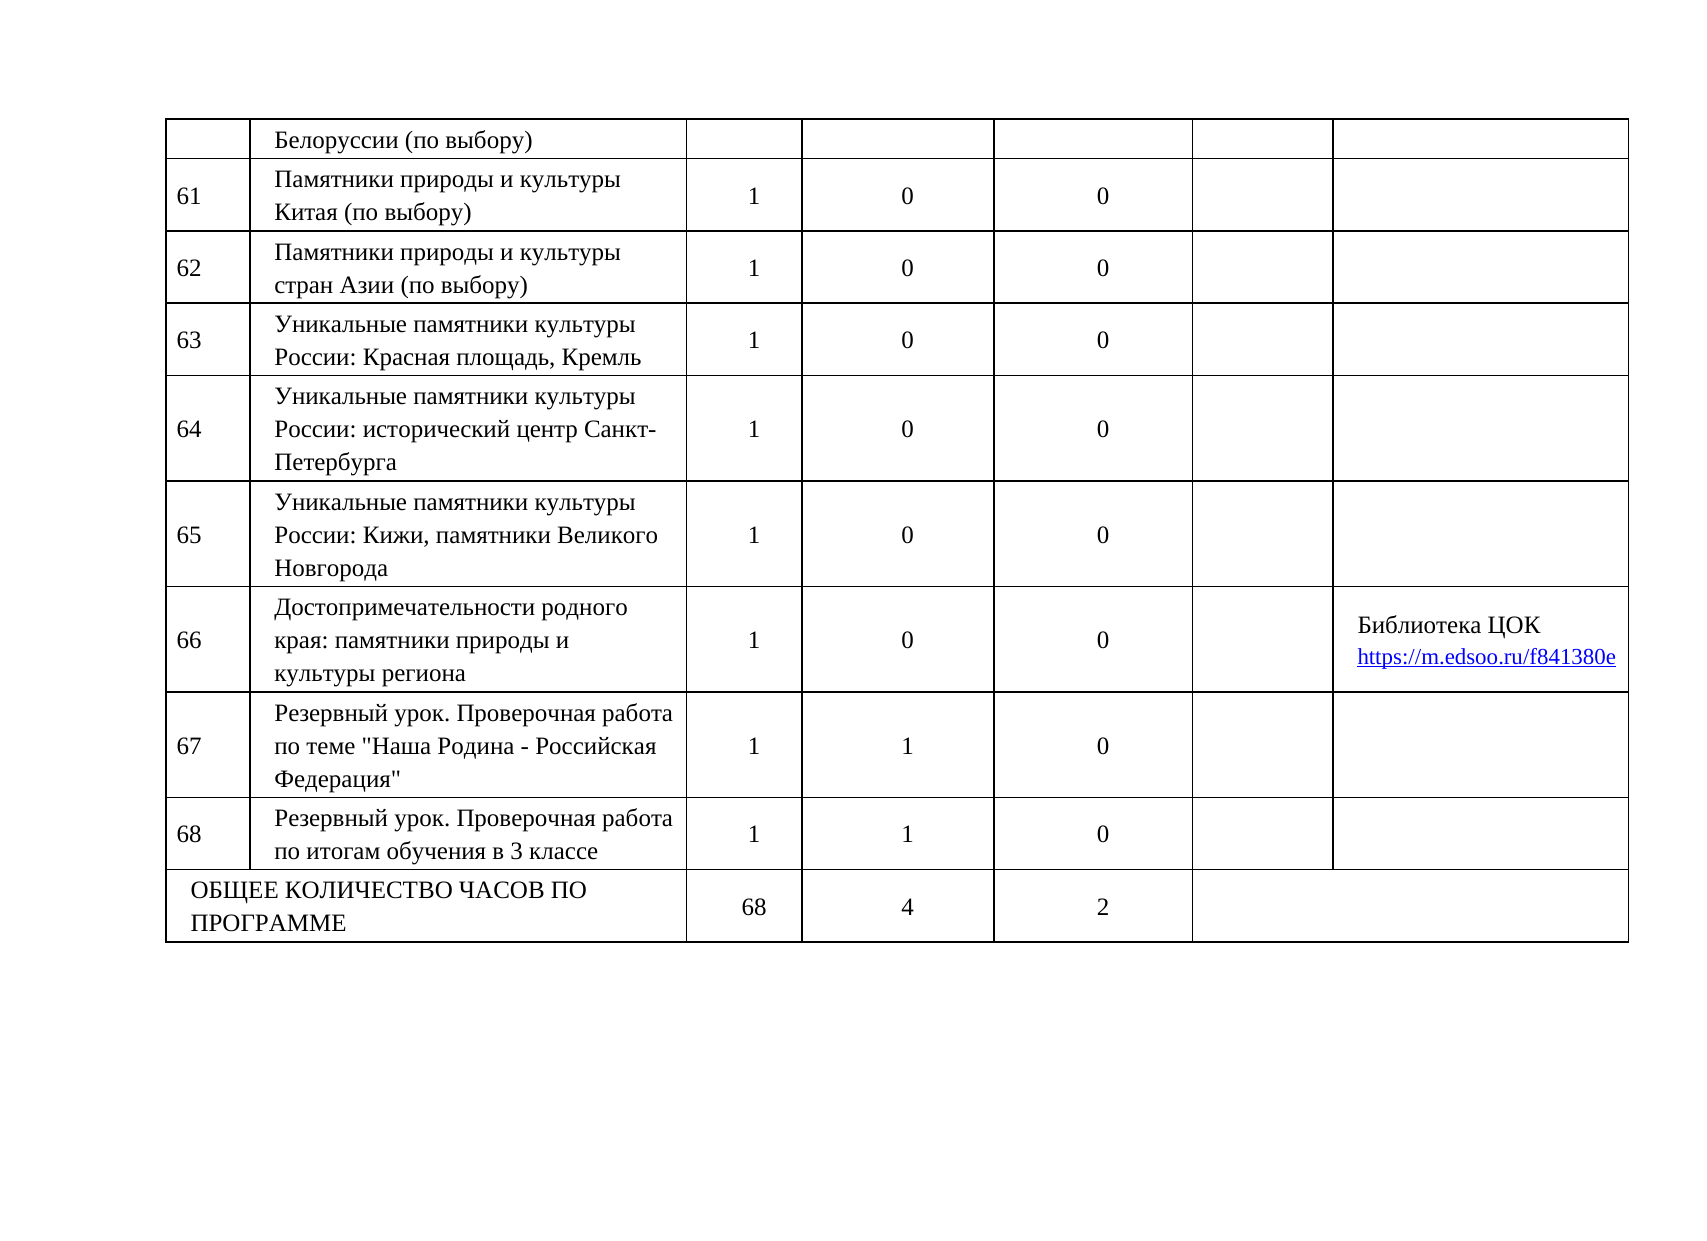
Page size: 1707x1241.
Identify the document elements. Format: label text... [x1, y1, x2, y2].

table_cell Памятники природы и культуры Китая (по выбору) [251, 159, 686, 230]
table_cell [1193, 376, 1332, 480]
table_cell [1193, 159, 1332, 230]
table_cell 0 [803, 587, 993, 691]
table_cell [1334, 376, 1628, 480]
table_cell ОБЩЕЕ КОЛИЧЕСТВО ЧАСОВ ПО ПРОГРАММЕ [167, 870, 686, 941]
table_cell 68 [167, 798, 249, 869]
table_cell [1334, 693, 1628, 796]
table_cell [1193, 798, 1332, 869]
table_cell [1193, 232, 1332, 302]
table_cell [1193, 304, 1332, 375]
table_cell [1193, 587, 1332, 691]
table_cell 0 [995, 232, 1192, 302]
table_cell 61 [167, 159, 249, 230]
table_cell 68 [687, 870, 801, 941]
table_cell 0 [995, 587, 1192, 691]
table_cell [1334, 482, 1628, 586]
table_cell 0 [995, 304, 1192, 375]
table_cell [1334, 304, 1628, 375]
table_cell [1193, 870, 1628, 941]
table_cell Памятники природы и культуры стран Азии (по выбору) [251, 232, 686, 302]
table_cell 0 [803, 159, 993, 230]
table_cell 1 [687, 798, 801, 869]
table_cell Уникальные памятники культуры России: Кижи, памятники Великого Новгорода [251, 482, 686, 586]
table_cell [1193, 120, 1332, 157]
table_cell 60 [167, 120, 249, 157]
table_cell 0 [995, 798, 1192, 869]
table_cell 0 [803, 120, 993, 157]
table_cell 64 [167, 376, 249, 480]
table_cell 2 [995, 870, 1192, 941]
table_cell 1 [687, 482, 801, 586]
table_cell 1 [803, 693, 993, 796]
table_cell 0 [995, 120, 1192, 157]
table_cell 1 [687, 232, 801, 302]
table_cell Резервный урок. Проверочная работа по теме "Наша Родина - Российская Федерация" [251, 693, 686, 796]
table_cell 1 [687, 304, 801, 375]
table_cell 63 [167, 304, 249, 375]
table_cell Достопримечательности родного края: памятники природы и культуры региона [251, 587, 686, 691]
table_cell 1 [687, 159, 801, 230]
table_cell [1334, 120, 1628, 157]
table_cell 0 [995, 482, 1192, 586]
table_cell 0 [995, 159, 1192, 230]
table_cell [1193, 693, 1332, 796]
table_cell [1193, 482, 1332, 586]
table_cell 1 [687, 120, 801, 157]
table_cell Уникальные памятники культуры России: исторический центр Санкт-Петербурга [251, 376, 686, 480]
table_cell Резервный урок. Проверочная работа по итогам обучения в 3 классе [251, 798, 686, 869]
table_cell 1 [687, 376, 801, 480]
table_cell 1 [687, 587, 801, 691]
table_cell 1 [803, 798, 993, 869]
table_cell [1334, 798, 1628, 869]
table_cell 66 [167, 587, 249, 691]
table_cell 0 [803, 304, 993, 375]
table_cell 0 [803, 482, 993, 586]
table_cell 0 [995, 376, 1192, 480]
table_cell 0 [803, 232, 993, 302]
table_cell 4 [803, 870, 993, 941]
table_cell 62 [167, 232, 249, 302]
table_cell [1334, 159, 1628, 230]
table_cell 65 [167, 482, 249, 586]
table_cell Библиотека ЦОК https://m.edsoo.ru/f841380e [1334, 587, 1628, 691]
table_cell 0 [995, 693, 1192, 796]
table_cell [251, 120, 686, 157]
table_cell [1334, 232, 1628, 302]
table_cell 67 [167, 693, 249, 796]
table_cell Уникальные памятники культуры России: Красная площадь, Кремль [251, 304, 686, 375]
table_cell 0 [803, 376, 993, 480]
table_cell 1 [687, 693, 801, 796]
